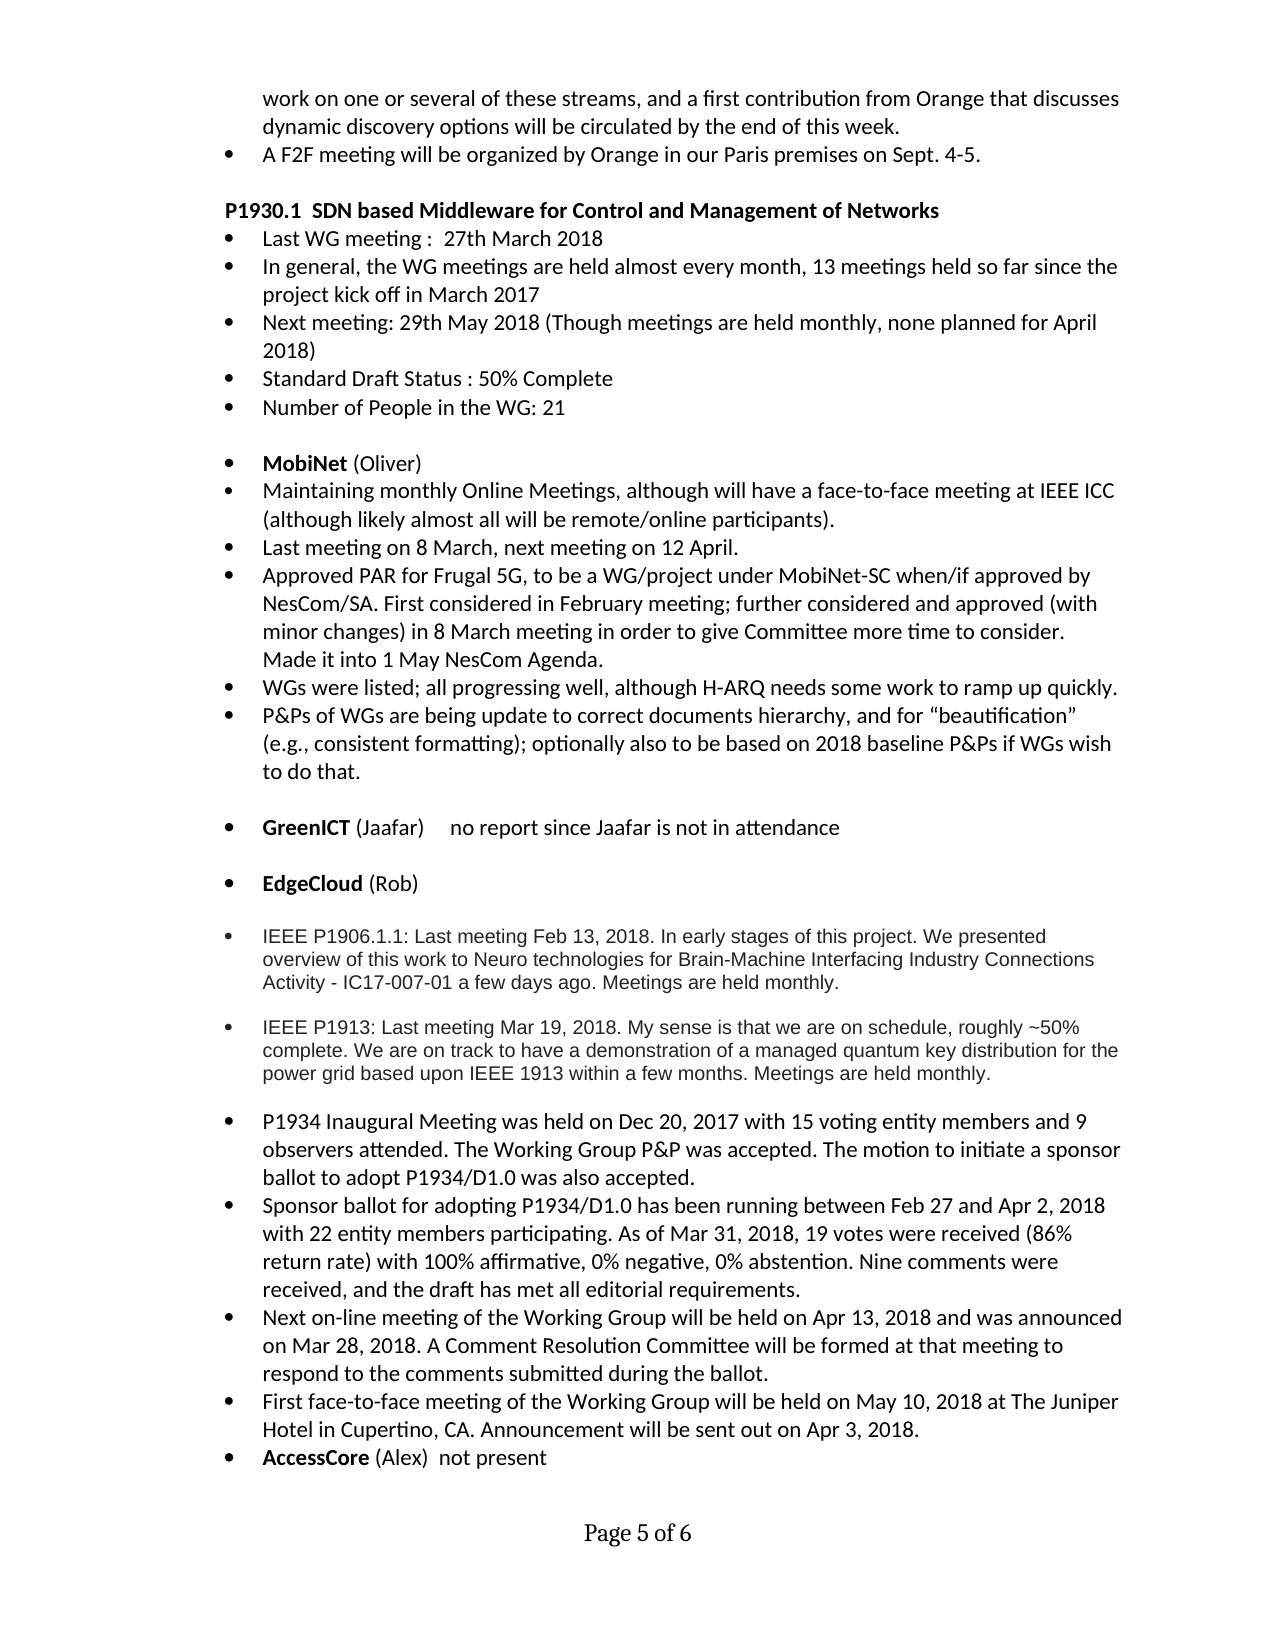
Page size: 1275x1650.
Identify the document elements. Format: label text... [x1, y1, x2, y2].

list In general, the WG meetings are held almost every month, 13 meetings held so far since the project kick off in March 2017 [225, 252, 1125, 308]
list P1934 Inaugural Meeting was held on Dec 20, 2017 with 15 voting entity members and 9 observers attended. The Working Group P&P was accepted. The motion to initiate a sponsor ballot to adopt P1934/D1.0 was also accepted. [225, 1107, 1125, 1191]
list GreenICT (Jaafar) no report since Jaafar is not in attendance [225, 813, 1125, 841]
list Standard Draft Status : 50% Complete [225, 364, 1125, 393]
list Next meeting: 29th May 2018 (Though meetings are held monthly, none planned for April 2018) [225, 308, 1125, 364]
list First face-to-face meeting of the Working Group will be held on May 10, 2018 at The Juniper Hotel in Cupertino, CA. Announcement will be sent out on Apr 3, 2018. [225, 1387, 1125, 1443]
list MobiNet (Oliver) [225, 449, 1125, 477]
list IEEE P1906.1.1: Last meeting Feb 13, 2018. In early stages of this project. We presented overview of this work to Neuro technologies for Brain-Machine Interfacing Industry Connections Activity - IC17-007-01 a few days ago. Meetings are held monthly. [225, 925, 1125, 993]
list AccessCore (Alex) not present [225, 1443, 1125, 1471]
list P1930.1 SDN based Middleware for Control and Management of Networks [225, 196, 1125, 224]
list Sponsor ballot for adopting P1934/D1.0 has been running between Feb 27 and Apr 2, 2018 with 22 entity members participating. As of Mar 31, 2018, 19 votes were received (86% return rate) with 100% affirmative, 0% negative, 0% abstention. Nine comments were received, and the draft has met all editorial requirements. [225, 1191, 1125, 1303]
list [225, 84, 1125, 140]
list Number of People in the WG: 21 [225, 393, 1125, 421]
list Next on-line meeting of the Working Group will be held on Apr 13, 2018 and was announced on Mar 28, 2018. A Comment Resolution Committee will be formed at that meeting to respond to the comments submitted during the ballot. [225, 1303, 1125, 1387]
list WGs were listed; all progressing well, although H-ARQ needs some work to ramp up quickly. [225, 673, 1125, 701]
list P&Ps of WGs are being update to correct documents hierarchy, and for “beautification” (e.g., consistent formatting); optionally also to be based on 2018 baseline P&Ps if WGs wish to do that. [225, 701, 1125, 785]
list Last WG meeting : 27th March 2018 [225, 224, 1125, 252]
list A F2F meeting will be organized by Orange in our Paris premises on Sept. 4-5. [225, 140, 1125, 168]
list IEEE P1913: Last meeting Mar 19, 2018. My sense is that we are on schedule, roughly ~50% complete. We are on track to have a demonstration of a managed quantum key distribution for the power grid based upon IEEE 1913 within a few months. Meetings are held monthly. [225, 1016, 1125, 1084]
list Maintaining monthly Online Meetings, although will have a face-to-face meeting at IEEE ICC (although likely almost all will be remote/online participants). [225, 477, 1125, 533]
list Last meeting on 8 March, next meeting on 12 April. [225, 533, 1125, 561]
list EdgeCloud (Rob) [225, 869, 1125, 897]
list Approved PAR for Frugal 5G, to be a WG/project under MobiNet-SC when/if approved by NesCom/SA. First considered in February meeting; further considered and approved (with minor changes) in 8 March meeting in order to give Committee more time to consider. Made it into 1 May NesCom Agenda. [225, 561, 1125, 673]
